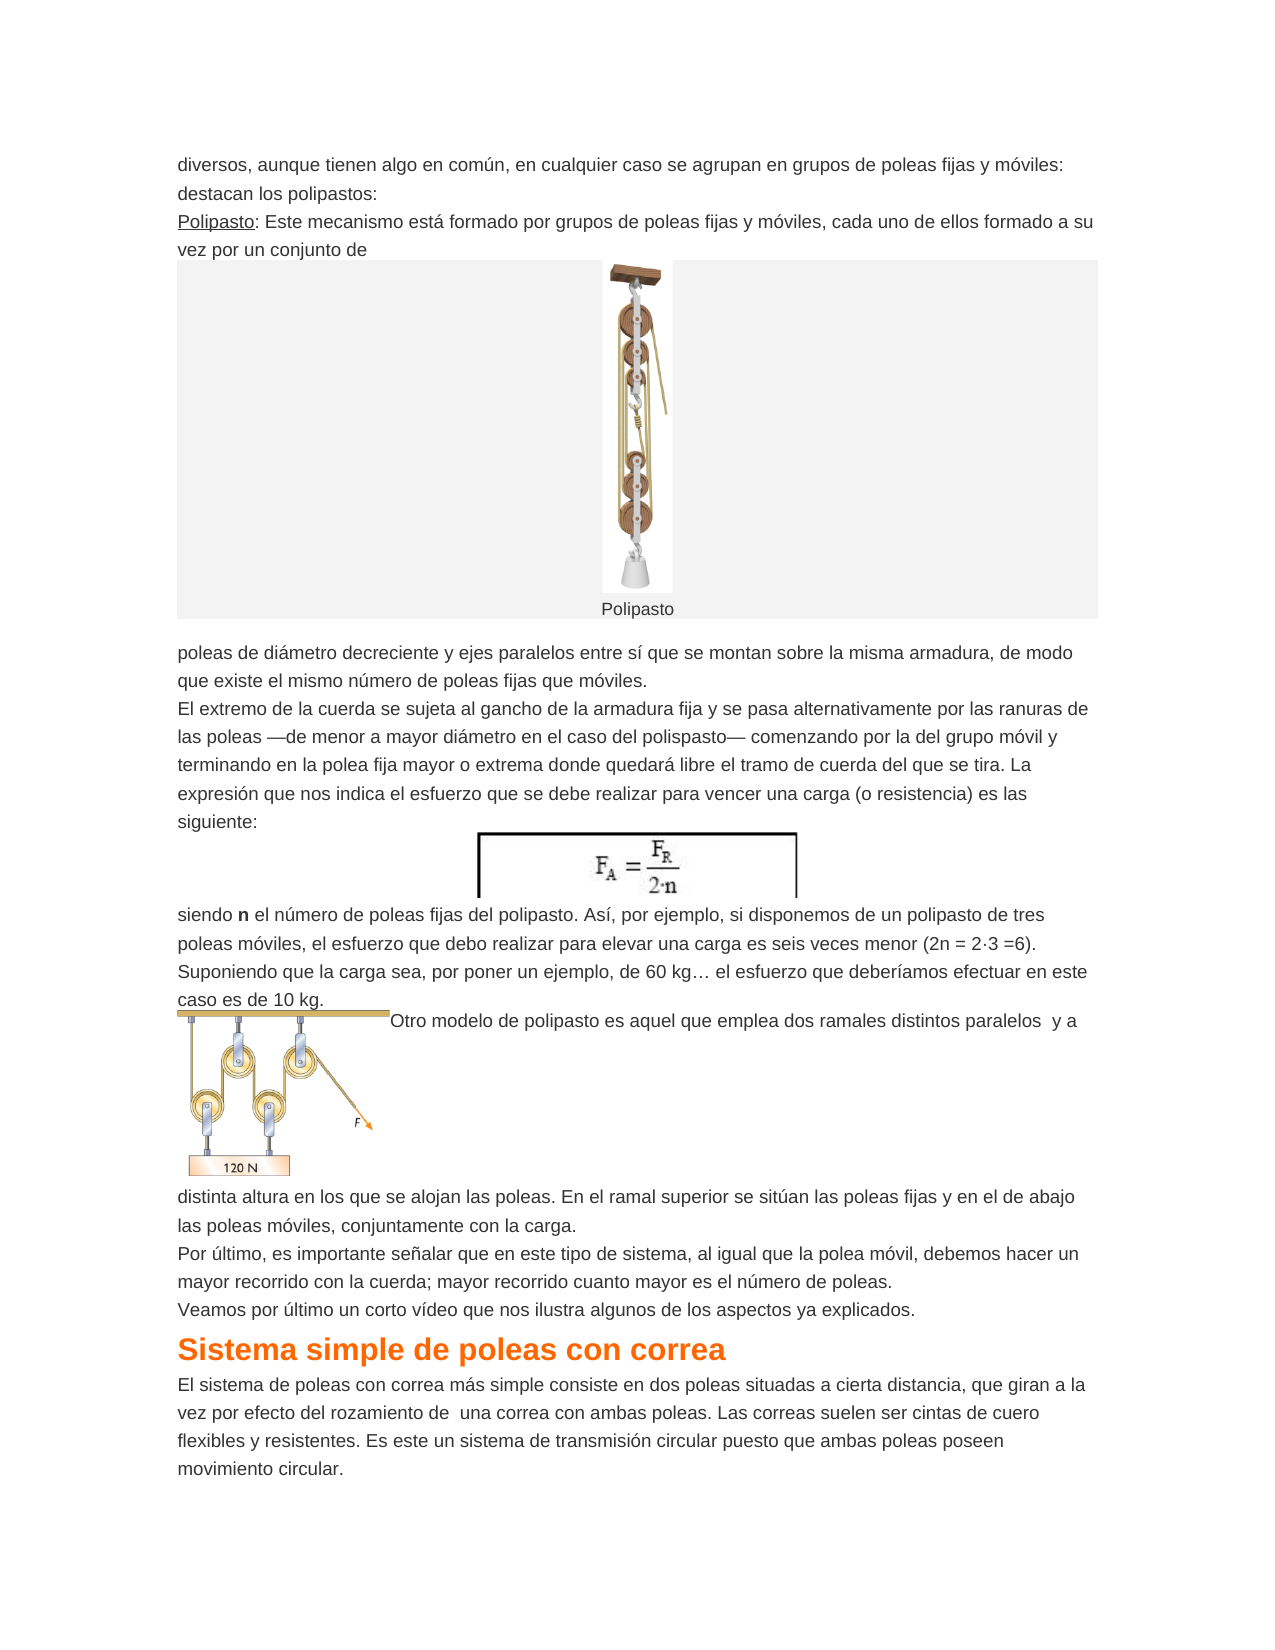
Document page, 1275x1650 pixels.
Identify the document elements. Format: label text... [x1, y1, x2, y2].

text El extremo de la cuerda se sujeta al gancho de la armadura fija y se pasa alternativamente por las ranuras de las poleas —de menor a mayor diámetro en el caso del polispasto— comenzando por la del grupo móvil y terminando en la polea fija mayor o extrema donde quedará libre el tramo de cuerda del que se tira. La expresión que nos indica el esfuerzo que se debe realizar para vencer una carga (o resistencia) es las siguiente: [177, 691, 1098, 832]
text poleas de diámetro decreciente y ejes paralelos entre sí que se montan sobre la misma armadura, de modo que existe el mismo número de poleas fijas que móviles. [177, 635, 1098, 691]
text siendo n el número de poleas fijas del polipasto. Así, por ejemplo, si disponemos de un polipasto de tres poleas móviles, el esfuerzo que debo realizar para elevar una carga es seis veces menor (2n = 2·3 =6). Suponiendo que la carga sea, por poner un ejemplo, de 60 kg… el esfuerzo que deberíamos efectuar en este caso es de 10 kg. [177, 898, 1098, 1010]
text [177, 148, 1098, 204]
text Otro modelo de polipasto es aquel que emplea dos ramales distintos paralelos y a distinta altura en los que se alojan las poleas. En el ramal superior se sitúan las poleas fijas y en el de abajo las poleas móviles, conjuntamente con la carga. [177, 1010, 1098, 1236]
text Polipasto [177, 593, 1098, 619]
picture [602, 260, 673, 593]
text Veamos por último un corto vídeo que nos ilustra algunos de los aspectos ya explicados. [177, 1292, 1098, 1320]
text Polipasto: Este mecanismo está formado por grupos de poleas fijas y móviles, cada uno de ellos formado a su vez por un conjunto de [177, 204, 1098, 260]
text Por último, es importante señalar que en este tipo de sistema, al igual que la polea móvil, debemos hacer un mayor recorrido con la cuerda; mayor recorrido cuanto mayor es el número de poleas. [177, 1236, 1098, 1292]
text Sistema simple de poleas con correa [177, 1320, 1098, 1367]
text El sistema de poleas con correa más simple consiste en dos poleas situadas a cierta distancia, que giran a la vez por efecto del rozamiento de una correa con ambas poleas. Las correas suelen ser cintas de cuero flexibles y resistentes. Es este un sistema de transmisión circular puesto que ambas poleas poseen movimiento circular. [177, 1367, 1098, 1480]
picture [177, 1010, 390, 1176]
picture [476, 832, 799, 898]
